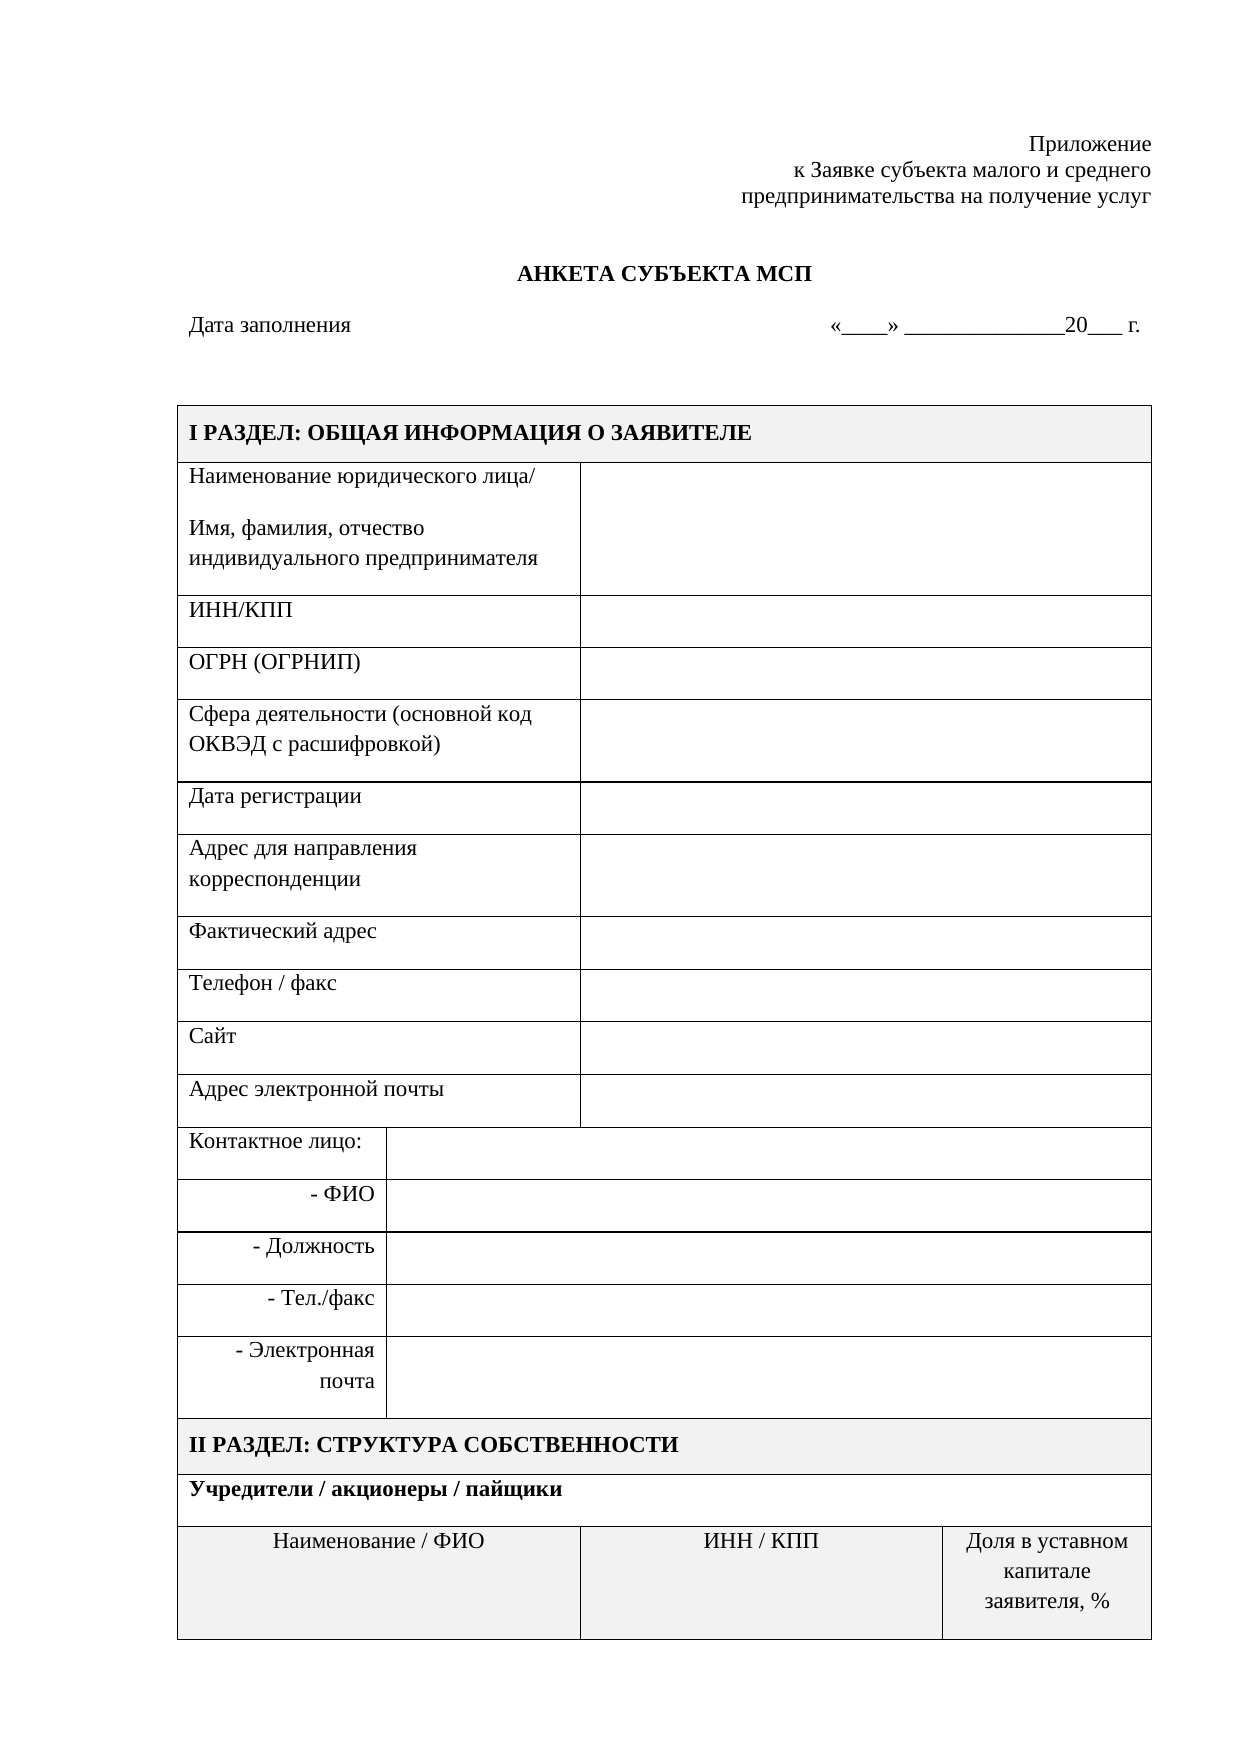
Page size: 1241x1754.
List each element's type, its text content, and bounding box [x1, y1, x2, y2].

table_cell [387, 1285, 1151, 1336]
table_cell ИНН / КПП [581, 1527, 942, 1639]
table_cell [387, 1233, 1151, 1283]
table_cell [581, 917, 1151, 968]
table_cell Дата регистрации [178, 783, 580, 833]
table_cell [581, 648, 1151, 699]
table_cell [581, 783, 1151, 833]
table_cell ИНН/КПП [178, 596, 580, 647]
table_cell [387, 1128, 1151, 1179]
table_cell Фактический адрес [178, 917, 580, 968]
text АНКЕТА СУБЪЕКТА МСП [177, 260, 1152, 286]
table_cell [581, 463, 1151, 595]
table_cell Адрес электронной почты [178, 1075, 580, 1127]
table_cell Сфера деятельности (основной код ОКВЭД с расшифровкой) [178, 700, 580, 781]
table_header I РАЗДЕЛ: ОБЩАЯ ИНФОРМАЦИЯ О ЗАЯВИТЕЛЕ [178, 406, 1151, 462]
table_cell [581, 835, 1151, 916]
table_cell Сайт [178, 1022, 580, 1074]
table_cell [581, 970, 1151, 1021]
table_cell [581, 700, 1151, 781]
table_cell [387, 1337, 1151, 1418]
table_cell [387, 1180, 1151, 1231]
table_cell Контактное лицо: [178, 1128, 386, 1179]
table_cell - Тел./факс [178, 1285, 386, 1336]
text к Заявке субъекта малого и среднего [177, 156, 1152, 182]
table_cell Наименование юридического лица/ Имя, фамилия, отчество индивидуального предпринимателя [178, 463, 580, 595]
table_cell ОГРН (ОГРНИП) [178, 648, 580, 699]
text Приложение [177, 130, 1152, 156]
table_cell [581, 1075, 1151, 1127]
table_cell Телефон / факс [178, 970, 580, 1021]
text предпринимательства на получение услуг [177, 182, 1152, 209]
table_cell Доля в уставном капитале заявителя, % [943, 1527, 1151, 1639]
table_cell - Электронная почта [178, 1337, 386, 1418]
table_cell [581, 1022, 1151, 1074]
table_cell Наименование / ФИО [178, 1527, 580, 1639]
table_cell Учредители / акционеры / пайщики [178, 1475, 1151, 1526]
table_cell Адрес для направления корреспонденции [178, 835, 580, 916]
table_cell [581, 596, 1151, 647]
table_cell - ФИО [178, 1180, 386, 1231]
table_header Дата заполнения [177, 311, 656, 405]
table_cell II РАЗДЕЛ: СТРУКТУРА СОБСТВЕННОСТИ [178, 1419, 1151, 1474]
table_cell - Должность [178, 1233, 386, 1283]
table_header «____» ______________20___ г. [656, 311, 1152, 405]
